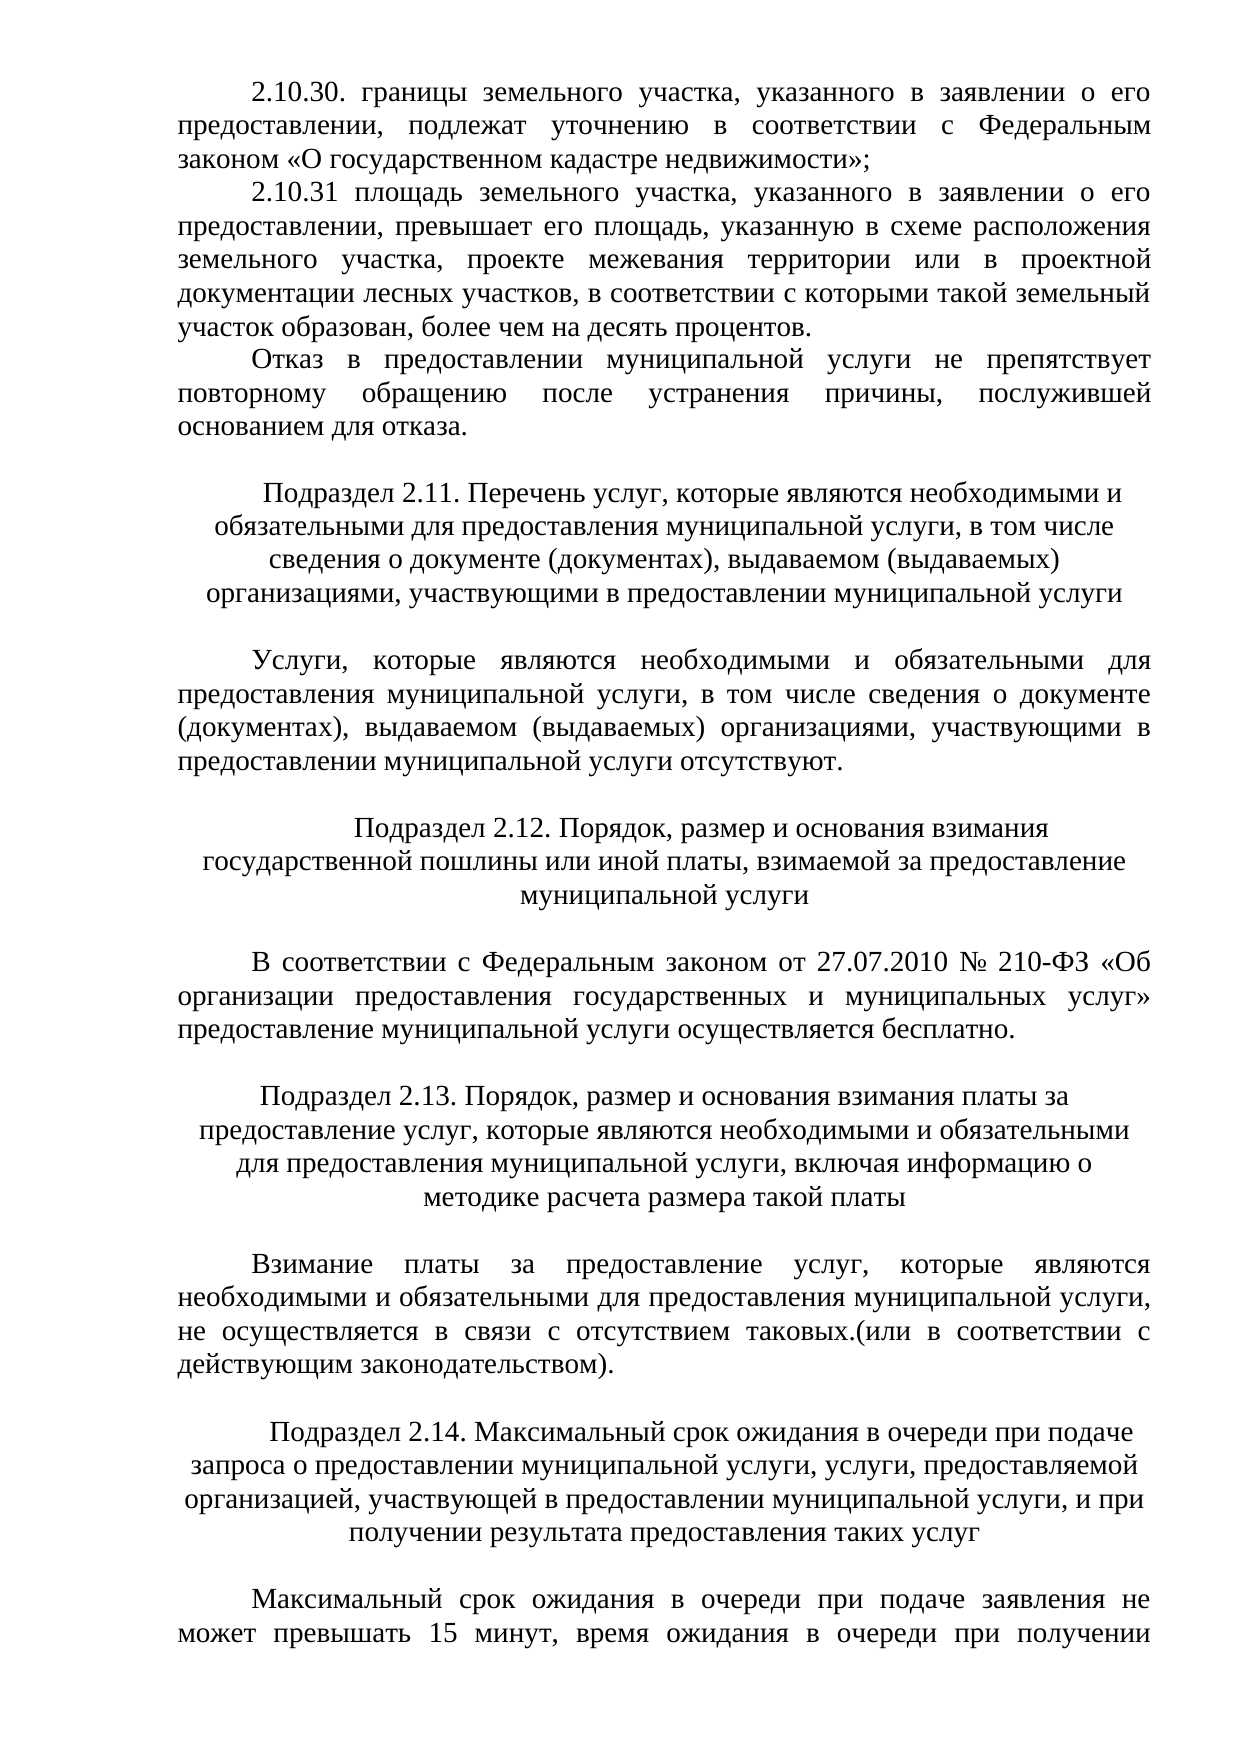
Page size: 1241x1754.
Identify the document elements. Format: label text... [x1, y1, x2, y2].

text Услуги, которые являются необходимыми и обязательными для предоставления муниципальной услуги, в том числе сведения о документе (документах), выдаваемом (выдаваемых) организациями, участвующими в предоставлении муниципальной услуги отсутствуют. [177, 642, 1152, 776]
text Подраздел 2.11. Перечень услуг, которые являются необходимыми и обязательными для предоставления муниципальной услуги, в том числе сведения о документе (документах), выдаваемом (выдаваемых) организациями, участвующими в предоставлении муниципальной услуги [177, 476, 1152, 609]
text В соответствии с Федеральным законом от 27.07.2010 № 210-ФЗ «Об организации предоставления государственных и муниципальных услуг» предоставление муниципальной услуги осуществляется бесплатно. [177, 944, 1152, 1045]
text Подраздел 2.14. Максимальный срок ожидания в очереди при подаче запроса о предоставлении муниципальной услуги, услуги, предоставляемой организацией, участвующей в предоставлении муниципальной услуги, и при получении результата предоставления таких услуг [177, 1414, 1152, 1548]
text Подраздел 2.12. Порядок, размер и основания взимания государственной пошлины или иной платы, взимаемой за предоставление муниципальной услуги [177, 810, 1152, 911]
text 2.10.31 площадь земельного участка, указанного в заявлении о его предоставлении, превышает его площадь, указанную в схеме расположения земельного участка, проекте межевания территории или в проектной документации лесных участков, в соответствии с которыми такой земельный участок образован, более чем на десять процентов. [177, 174, 1152, 342]
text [177, 1581, 1152, 1648]
text 2.10.30. границы земельного участка, указанного в заявлении о его предоставлении, подлежат уточнению в соответствии с Федеральным законом «О государственном кадастре недвижимости»; [177, 74, 1152, 174]
text Подраздел 2.13. Порядок, размер и основания взимания платы за предоставление услуг, которые являются необходимыми и обязательными для предоставления муниципальной услуги, включая информацию о методике расчета размера такой платы [177, 1078, 1152, 1212]
text Отказ в предоставлении муниципальной услуги не препятствует повторному обращению после устранения причины, послужившей основанием для отказа. [177, 342, 1152, 442]
text Взимание платы за предоставление услуг, которые являются необходимыми и обязательными для предоставления муниципальной услуги, не осуществляется в связи с отсутствием таковых.(или в соответствии с действующим законодательством). [177, 1246, 1152, 1380]
